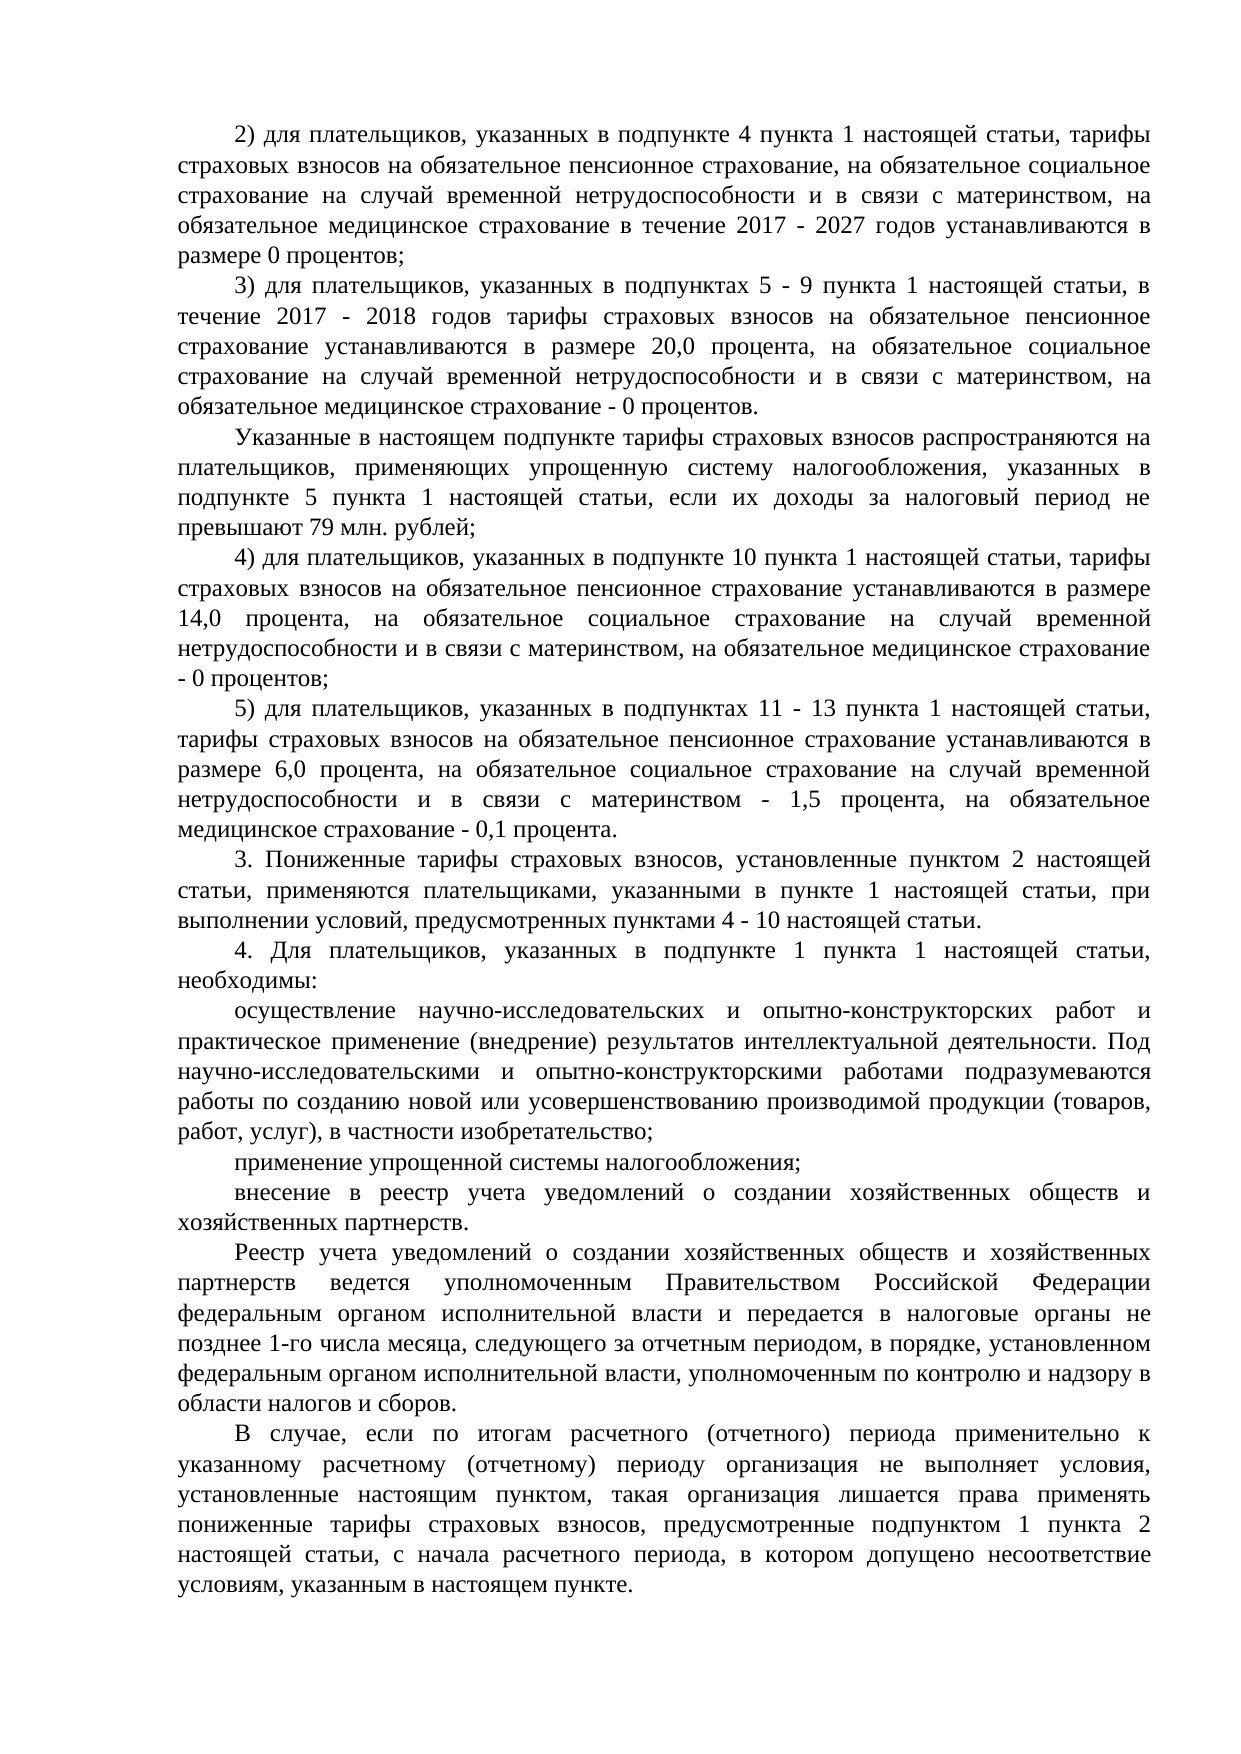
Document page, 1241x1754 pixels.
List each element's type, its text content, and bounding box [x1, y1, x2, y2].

text 4) для плательщиков, указанных в подпункте 10 пункта 1 настоящей статьи, тарифы страховых взносов на обязательное пенсионное страхование устанавливаются в размере 14,0 процента, на обязательное социальное страхование на случай временной нетрудоспособности и в связи с материнством, на обязательное медицинское страхование - 0 процентов; [177, 541, 1152, 692]
text 2) для плательщиков, указанных в подпункте 4 пункта 1 настоящей статьи, тарифы страховых взносов на обязательное пенсионное страхование, на обязательное социальное страхование на случай временной нетрудоспособности и в связи с материнством, на обязательное медицинское страхование в течение 2017 - 2027 годов устанавливаются в размере 0 процентов; [177, 118, 1152, 269]
text применение упрощенной системы налогообложения; [177, 1145, 1152, 1175]
text 3) для плательщиков, указанных в подпунктах 5 - 9 пункта 1 настоящей статьи, в течение 2017 - 2018 годов тарифы страховых взносов на обязательное пенсионное страхование устанавливаются в размере 20,0 процента, на обязательное социальное страхование на случай временной нетрудоспособности и в связи с материнством, на обязательное медицинское страхование - 0 процентов. [177, 269, 1152, 420]
text Указанные в настоящем подпункте тарифы страховых взносов распространяются на плательщиков, применяющих упрощенную систему налогообложения, указанных в подпункте 5 пункта 1 настоящей статьи, если их доходы за налоговый период не превышают 79 млн. рублей; [177, 420, 1152, 541]
text осуществление научно-исследовательских и опытно-конструкторских работ и практическое применение (внедрение) результатов интеллектуальной деятельности. Под научно-исследовательскими и опытно-конструкторскими работами подразумеваются работы по созданию новой или усовершенствованию производимой продукции (товаров, работ, услуг), в частности изобретательство; [177, 994, 1152, 1145]
text Реестр учета уведомлений о создании хозяйственных обществ и хозяйственных партнерств ведется уполномоченным Правительством Российской Федерации федеральным органом исполнительной власти и передается в налоговые органы не позднее 1-го числа месяца, следующего за отчетным периодом, в порядке, установленном федеральным органом исполнительной власти, уполномоченным по контролю и надзору в области налогов и сборов. [177, 1236, 1152, 1417]
text 5) для плательщиков, указанных в подпунктах 11 - 13 пункта 1 настоящей статьи, тарифы страховых взносов на обязательное пенсионное страхование устанавливаются в размере 6,0 процента, на обязательное социальное страхование на случай временной нетрудоспособности и в связи с материнством - 1,5 процента, на обязательное медицинское страхование - 0,1 процента. [177, 692, 1152, 843]
text В случае, если по итогам расчетного (отчетного) периода применительно к указанному расчетному (отчетному) периоду организация не выполняет условия, установленные настоящим пунктом, такая организация лишается права применять пониженные тарифы страховых взносов, предусмотренные подпунктом 1 пункта 2 настоящей статьи, с начала расчетного периода, в котором допущено несоответствие условиям, указанным в настоящем пункте. [177, 1417, 1152, 1598]
text 3. Пониженные тарифы страховых взносов, установленные пунктом 2 настоящей статьи, применяются плательщиками, указанными в пункте 1 настоящей статьи, при выполнении условий, предусмотренных пунктами 4 - 10 настоящей статьи. [177, 843, 1152, 934]
text внесение в реестр учета уведомлений о создании хозяйственных обществ и хозяйственных партнерств. [177, 1175, 1152, 1236]
text 4. Для плательщиков, указанных в подпункте 1 пункта 1 настоящей статьи, необходимы: [177, 934, 1152, 994]
